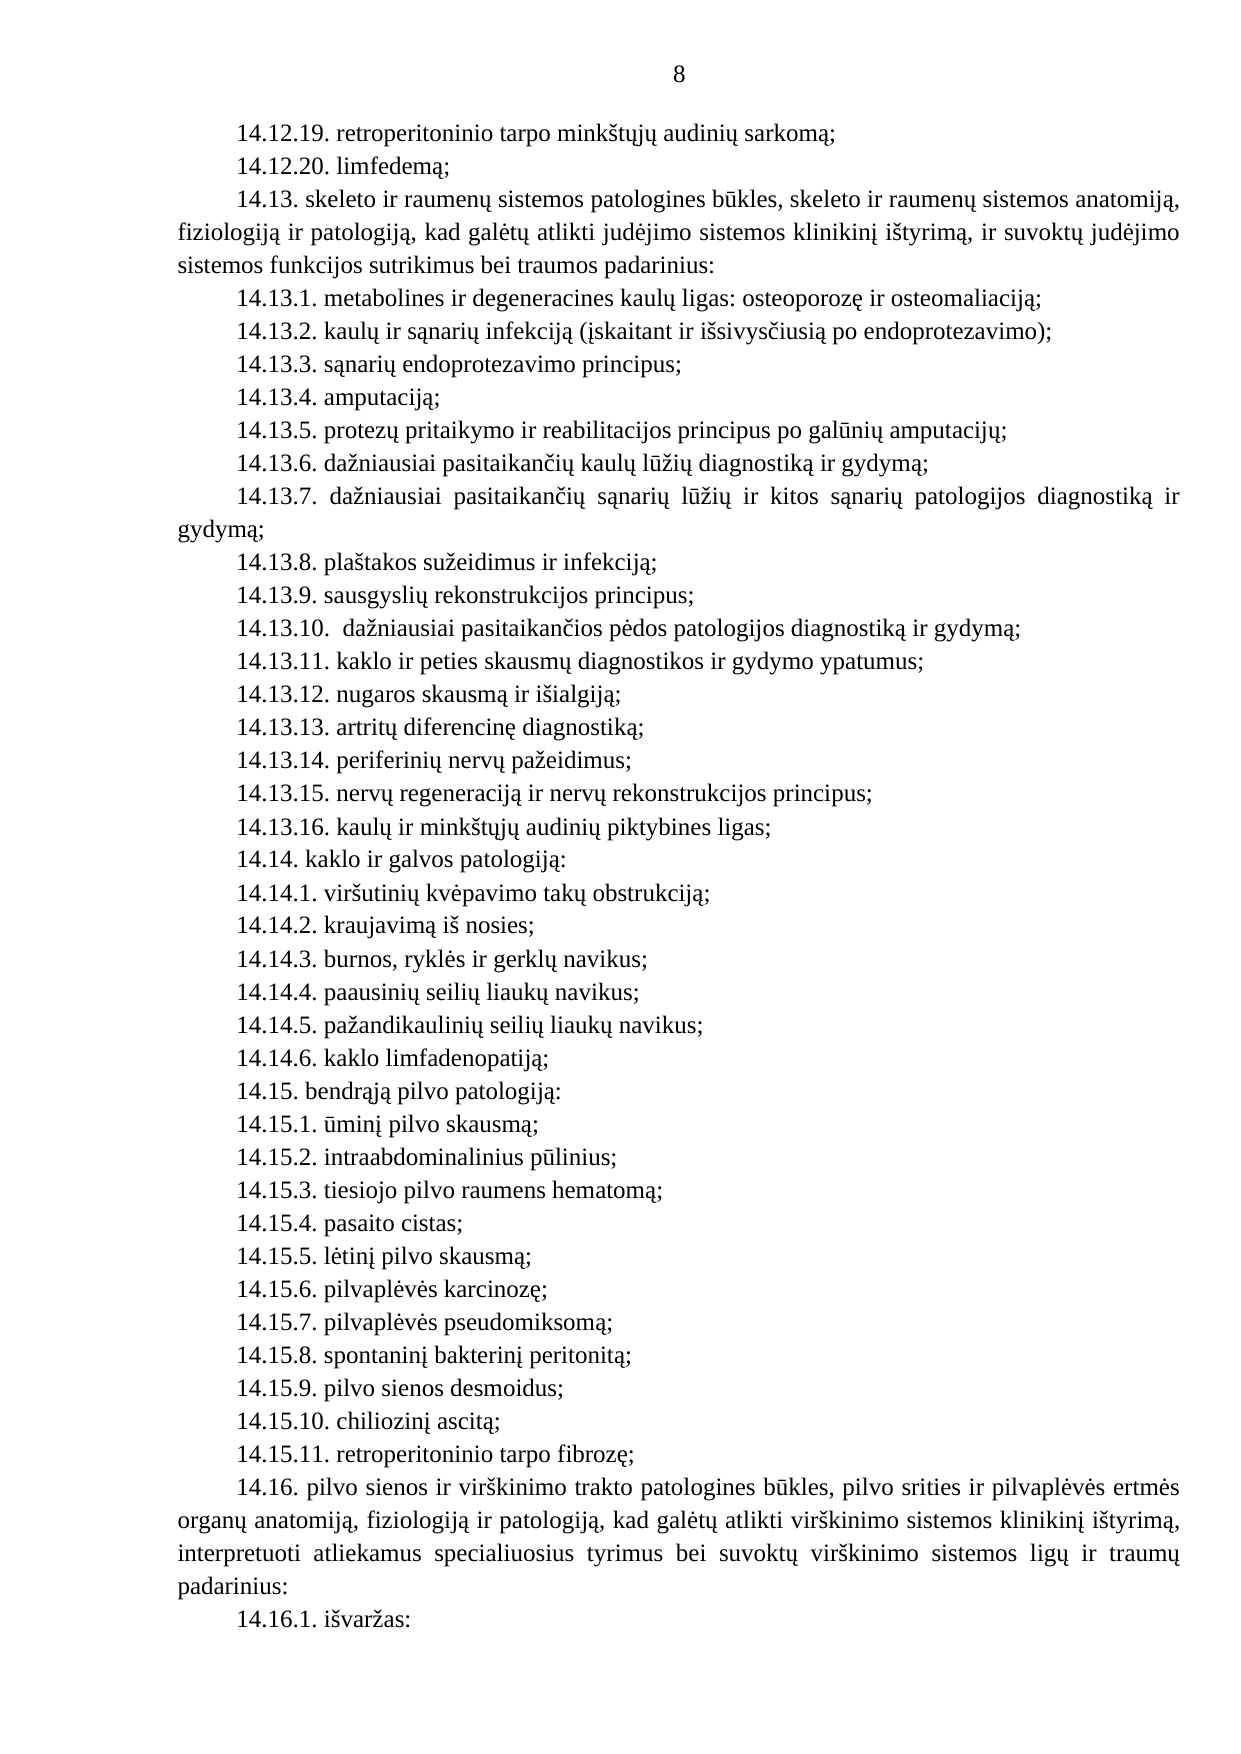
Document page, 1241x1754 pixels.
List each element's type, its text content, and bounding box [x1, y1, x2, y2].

text 14.14.5. pažandikaulinių seilių liaukų navikus; [177, 1010, 1181, 1038]
text 14.13. skeleto ir raumenų sistemos patologines būkles, skeleto ir raumenų sistemos anatomiją, fiziologiją ir patologiją, kad galėtų atlikti judėjimo sistemos klinikinį ištyrimą, ir suvoktų judėjimo sistemos funkcijos sutrikimus bei traumos padarinius: [177, 184, 1181, 279]
text 14.13.1. metabolines ir degeneracines kaulų ligas: osteoporozę ir osteomaliaciją; [177, 283, 1181, 312]
text 14.13.4. amputaciją; [177, 382, 1181, 411]
text 14.13.9. sausgyslių rekonstrukcijos principus; [177, 580, 1181, 609]
text 14.15.11. retroperitoninio tarpo fibrozę; [177, 1439, 1181, 1468]
text 14.15.8. spontaninį bakterinį peritonitą; [177, 1340, 1181, 1369]
text 14.15.6. pilvaplėvės karcinozę; [177, 1274, 1181, 1303]
text 14.13.15. nervų regeneraciją ir nervų rekonstrukcijos principus; [177, 778, 1181, 807]
text 14.13.6. dažniausiai pasitaikančių kaulų lūžių diagnostiką ir gydymą; [177, 448, 1181, 477]
text 14.13.10. dažniausiai pasitaikančios pėdos patologijos diagnostiką ir gydymą; [177, 613, 1181, 642]
text 14.13.16. kaulų ir minkštųjų audinių piktybines ligas; [177, 812, 1181, 840]
text 14.12.19. retroperitoninio tarpo minkštųjų audinių sarkomą; [177, 118, 1181, 147]
text 14.13.8. plaštakos sužeidimus ir infekciją; [177, 547, 1181, 576]
text 14.13.2. kaulų ir sąnarių infekciją (įskaitant ir išsivysčiusią po endoprotezavimo); [177, 316, 1181, 345]
text 14.14.3. burnos, ryklės ir gerklų navikus; [177, 944, 1181, 972]
text 14.15.7. pilvaplėvės pseudomiksomą; [177, 1307, 1181, 1336]
text 14.13.5. protezų pritaikymo ir reabilitacijos principus po galūnių amputacijų; [177, 415, 1181, 444]
text 14.14. kaklo ir galvos patologiją: [177, 844, 1181, 873]
text 14.15.9. pilvo sienos desmoidus; [177, 1373, 1181, 1402]
text 14.15.3. tiesiojo pilvo raumens hematomą; [177, 1175, 1181, 1203]
text 14.16.1. išvaržas: [177, 1604, 1181, 1633]
text 14.16. pilvo sienos ir virškinimo trakto patologines būkles, pilvo srities ir pilvaplėvės ertmės organų anatomiją, fiziologiją ir patologiją, kad galėtų atlikti virškinimo sistemos klinikinį ištyrimą, interpretuoti atliekamus specialiuosius tyrimus bei suvoktų virškinimo sistemos ligų ir traumų padarinius: [177, 1472, 1181, 1600]
text 14.15.4. pasaito cistas; [177, 1208, 1181, 1237]
text 14.15.2. intraabdominalinius pūlinius; [177, 1142, 1181, 1171]
text 14.13.3. sąnarių endoprotezavimo principus; [177, 349, 1181, 378]
text 14.15.10. chiliozinį ascitą; [177, 1406, 1181, 1435]
text 14.13.12. nugaros skausmą ir išialgiją; [177, 679, 1181, 708]
text 14.13.7. dažniausiai pasitaikančių sąnarių lūžių ir kitos sąnarių patologijos diagnostiką ir gydymą; [177, 481, 1181, 543]
text 14.15.1. ūminį pilvo skausmą; [177, 1109, 1181, 1137]
text 14.13.14. periferinių nervų pažeidimus; [177, 746, 1181, 774]
text 14.15. bendrąją pilvo patologiją: [177, 1076, 1181, 1104]
text 14.14.1. viršutinių kvėpavimo takų obstrukciją; [177, 878, 1181, 906]
text 14.14.6. kaklo limfadenopatiją; [177, 1043, 1181, 1071]
text 14.14.2. kraujavimą iš nosies; [177, 911, 1181, 939]
text 14.12.20. limfedemą; [177, 151, 1181, 180]
text 14.14.4. paausinių seilių liaukų navikus; [177, 977, 1181, 1005]
text 14.13.13. artritų diferencinę diagnostiką; [177, 712, 1181, 741]
text 14.13.11. kaklo ir peties skausmų diagnostikos ir gydymo ypatumus; [177, 646, 1181, 675]
text 14.15.5. lėtinį pilvo skausmą; [177, 1241, 1181, 1269]
